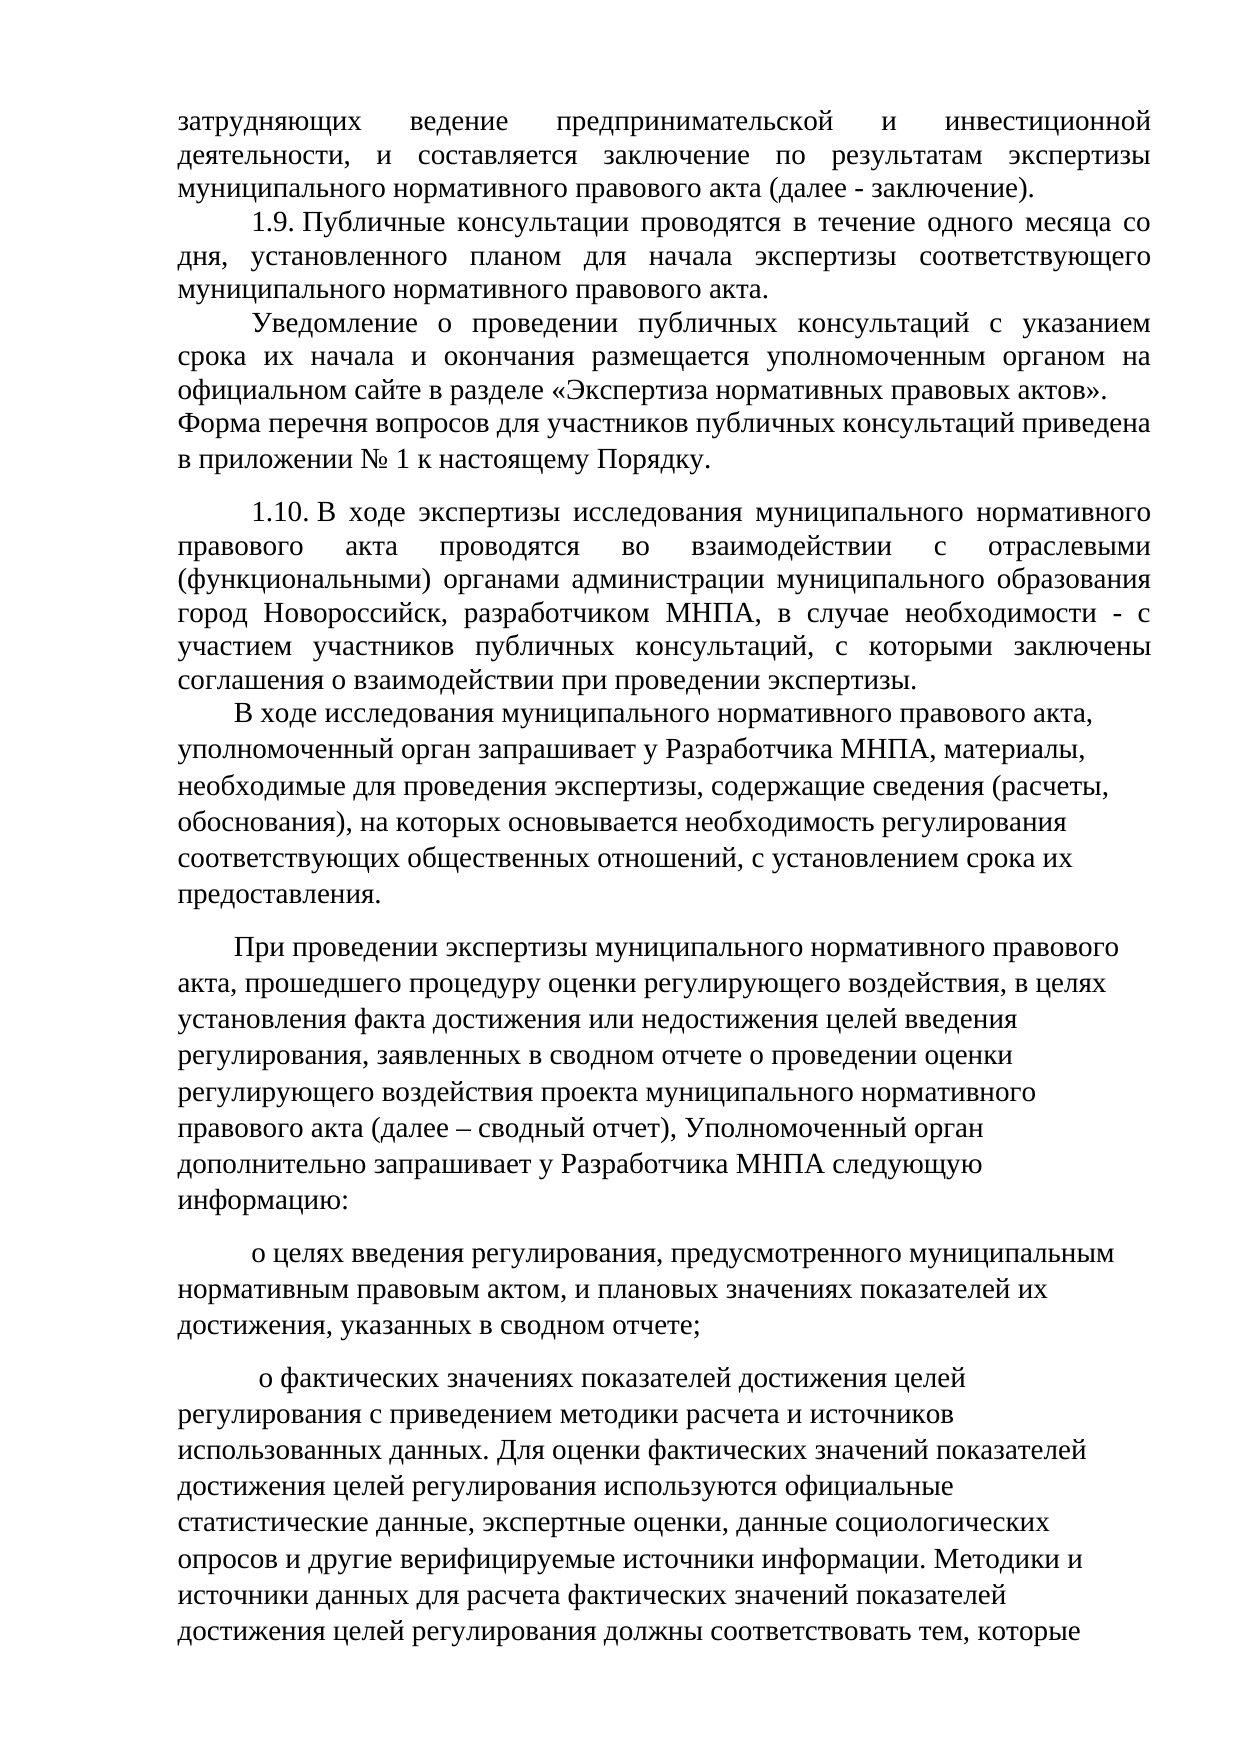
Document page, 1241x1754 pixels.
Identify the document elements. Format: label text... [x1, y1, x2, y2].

text о целях введения регулирования, предусмотренного муниципальным нормативным правовым актом, и плановых значениях показателей их достижения, указанных в сводном отчете; [177, 1235, 1152, 1341]
text При проведении экспертизы муниципального нормативного правового акта, прошедшего процедуру оценки регулирующего воздействия, в целях установления факта достижения или недостижения целей введения регулирования, заявленных в сводном отчете о проведении оценки регулирующего воздействия проекта муниципального нормативного правового акта (далее – сводный отчет), Уполномоченный орган дополнительно запрашивает у Разработчика МНПА следующую информацию: [177, 929, 1152, 1216]
list В ходе экспертизы исследования муниципального нормативного правового акта проводятся во взаимодействии с отраслевыми (функциональными) органами администрации муниципального образования город Новороссийск, разработчиком МНПА, в случае необходимости - с участием участников публичных консультаций, с которыми заключены соглашения о взаимодействии при проведении экспертизы. [177, 494, 1152, 696]
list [177, 103, 1152, 204]
list Уведомление о проведении публичных консультаций с указанием срока их начала и окончания размещается уполномоченным органом на официальном сайте в разделе «Экспертиза нормативных правовых актов». [177, 305, 1152, 405]
list Публичные консультации проводятся в течение одного месяца со дня, установленного планом для начала экспертизы соответствующего муниципального нормативного правового акта. [177, 204, 1152, 305]
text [177, 1360, 1152, 1647]
text Форма перечня вопросов для участников публичных консультаций приведена в приложении № 1 к настоящему Порядку. [177, 405, 1152, 475]
text В ходе исследования муниципального нормативного правового акта, уполномоченный орган запрашивает у Разработчика МНПА, материалы, необходимые для проведения экспертизы, содержащие сведения (расчеты, обоснования), на которых основывается необходимость регулирования соответствующих общественных отношений, с установлением срока их предоставления. [177, 696, 1152, 910]
